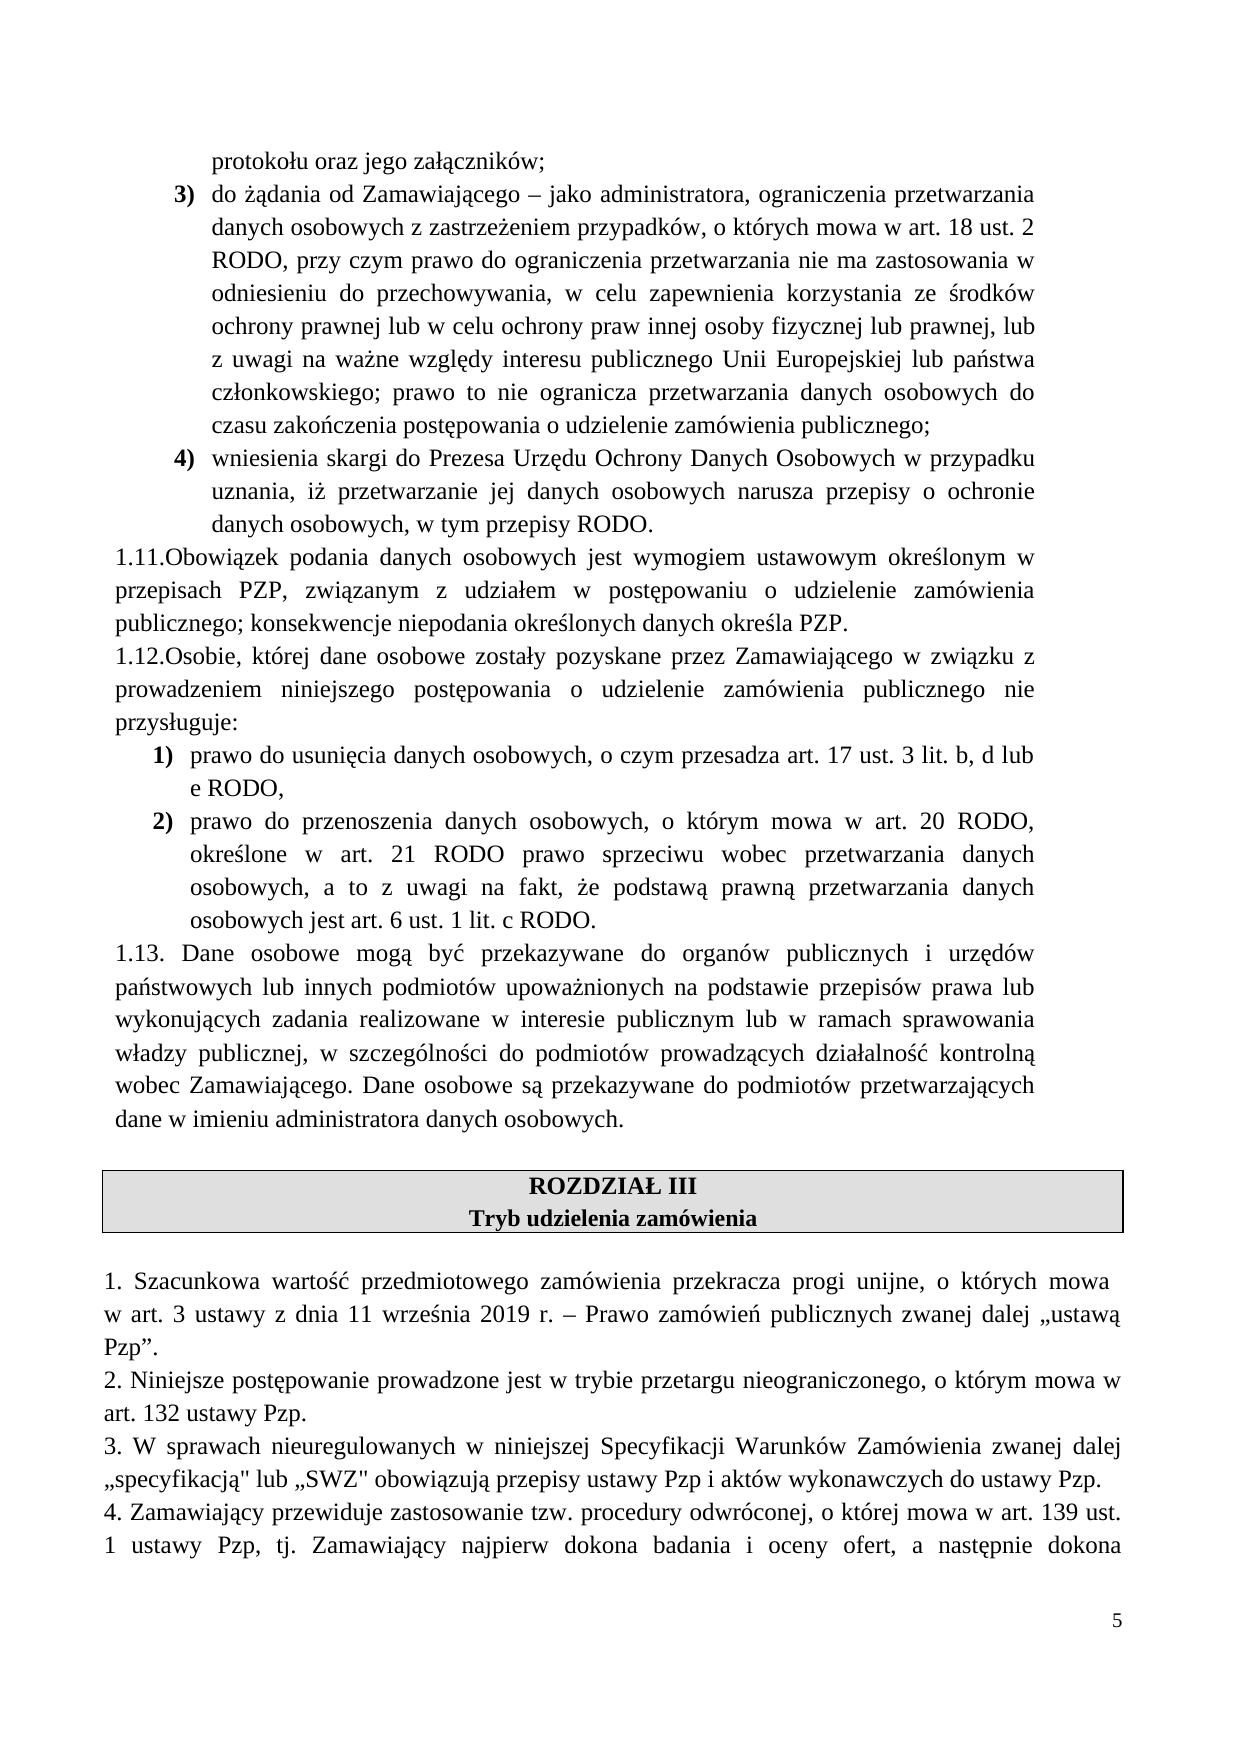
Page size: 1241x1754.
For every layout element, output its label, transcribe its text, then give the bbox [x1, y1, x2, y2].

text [103, 1497, 1122, 1559]
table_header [104, 146, 1047, 1170]
subtitle Tryb udzielenia zamówienia [103, 1203, 1122, 1232]
subtitle ROZDZIAŁ III [103, 1171, 1122, 1200]
text 3. W sprawach nieuregulowanych w niniejszej Specyfikacji Warunków Zamówienia zwanej dalej „specyfikacją" lub „SWZ" obowiązują przepisy ustawy Pzp i aktów wykonawczych do ustawy Pzp. [103, 1431, 1122, 1493]
text 1. Szacunkowa wartość przedmiotowego zamówienia przekracza progi unijne, o których mowa w art. 3 ustawy z dnia 11 września 2019 r. – Prawo zamówień publicznych zwanej dalej „ustawą Pzp”. [103, 1266, 1122, 1361]
text 2. Niniejsze postępowanie prowadzone jest w trybie przetargu nieograniczonego, o którym mowa w art. 132 ustawy Pzp. [103, 1365, 1122, 1427]
